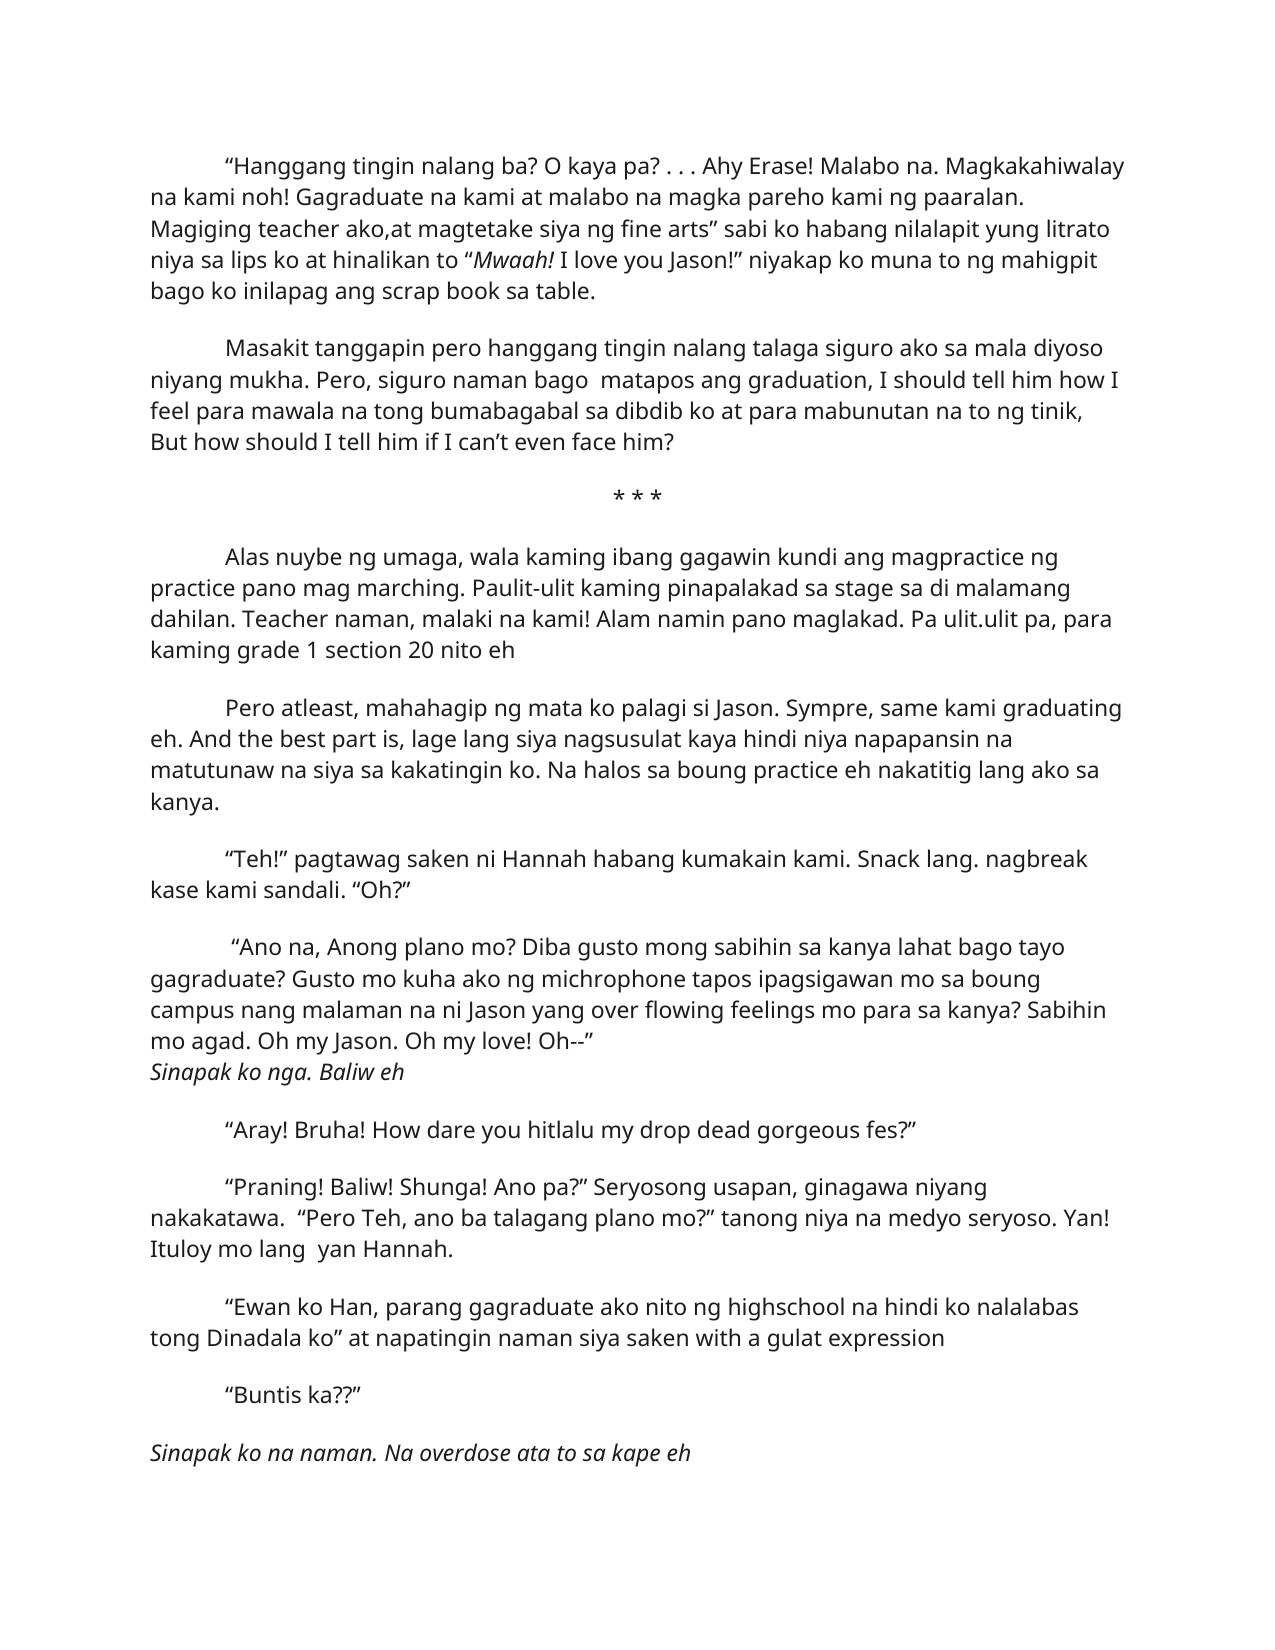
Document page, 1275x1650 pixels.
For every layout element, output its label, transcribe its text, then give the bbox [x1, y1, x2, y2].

text “Teh!” pagtawag saken ni Hannah habang kumakain kami. Snack lang. nagbreak kase kami sandali. “Oh?” [150, 843, 1125, 905]
text “Aray! Bruha! How dare you hitlalu my drop dead gorgeous fes?” [150, 1113, 1125, 1145]
text “Ewan ko Han, parang gagraduate ako nito ng highschool na hindi ko nalalabas tong Dinadala ko” at napatingin naman siya saken with a gulat expression [150, 1291, 1125, 1353]
text “Buntis ka??” [150, 1379, 1125, 1410]
text “Ano na, Anong plano mo? Diba gusto mong sabihin sa kanya lahat bago tayo gagraduate? Gusto mo kuha ako ng michrophone tapos ipagsigawan mo sa boung campus nang malaman na ni Jason yang over flowing feelings mo para sa kanya? Sabihin mo agad. Oh my Jason. Oh my love! Oh--” Sinapak ko nga. Baliw eh [150, 931, 1125, 1087]
text “Praning! Baliw! Shunga! Ano pa?” Seryosong usapan, ginagawa niyang nakakatawa. “Pero Teh, ano ba talagang plano mo?” tanong niya na medyo seryoso. Yan! Ituloy mo lang yan Hannah. [150, 1171, 1125, 1264]
text Pero atleast, mahahagip ng mata ko palagi si Jason. Sympre, same kami graduating eh. And the best part is, lage lang siya nagsusulat kaya hindi niya napapansin na matutunaw na siya sa kakatingin ko. Na halos sa boung practice eh nakatitig lang ako sa kanya. [150, 692, 1125, 817]
text Alas nuybe ng umaga, wala kaming ibang gagawin kundi ang magpractice ng practice pano mag marching. Paulit-ulit kaming pinapalakad sa stage sa di malamang dahilan. Teacher naman, malaki na kami! Alam namin pano maglakad. Pa ulit.ulit pa, para kaming grade 1 section 20 nito eh [150, 541, 1125, 666]
text “Hanggang tingin nalang ba? O kaya pa? . . . Ahy Erase! Malabo na. Magkakahiwalay na kami noh! Gagraduate na kami at malabo na magka pareho kami ng paaralan. Magiging teacher ako,at magtetake siya ng fine arts” sabi ko habang nilalapit yung litrato niya sa lips ko at hinalikan to “Mwaah! I love you Jason!” niyakap ko muna to ng mahigpit bago ko inilapag ang scrap book sa table. [150, 150, 1125, 306]
text Masakit tanggapin pero hanggang tingin nalang talaga siguro ako sa mala diyoso niyang mukha. Pero, siguro naman bago matapos ang graduation, I should tell him how I feel para mawala na tong bumabagabal sa dibdib ko at para mabunutan na to ng tinik, But how should I tell him if I can’t even face him? [150, 332, 1125, 457]
text Sinapak ko na naman. Na overdose ata to sa kape eh [150, 1436, 1125, 1468]
text * * * [150, 483, 1125, 514]
